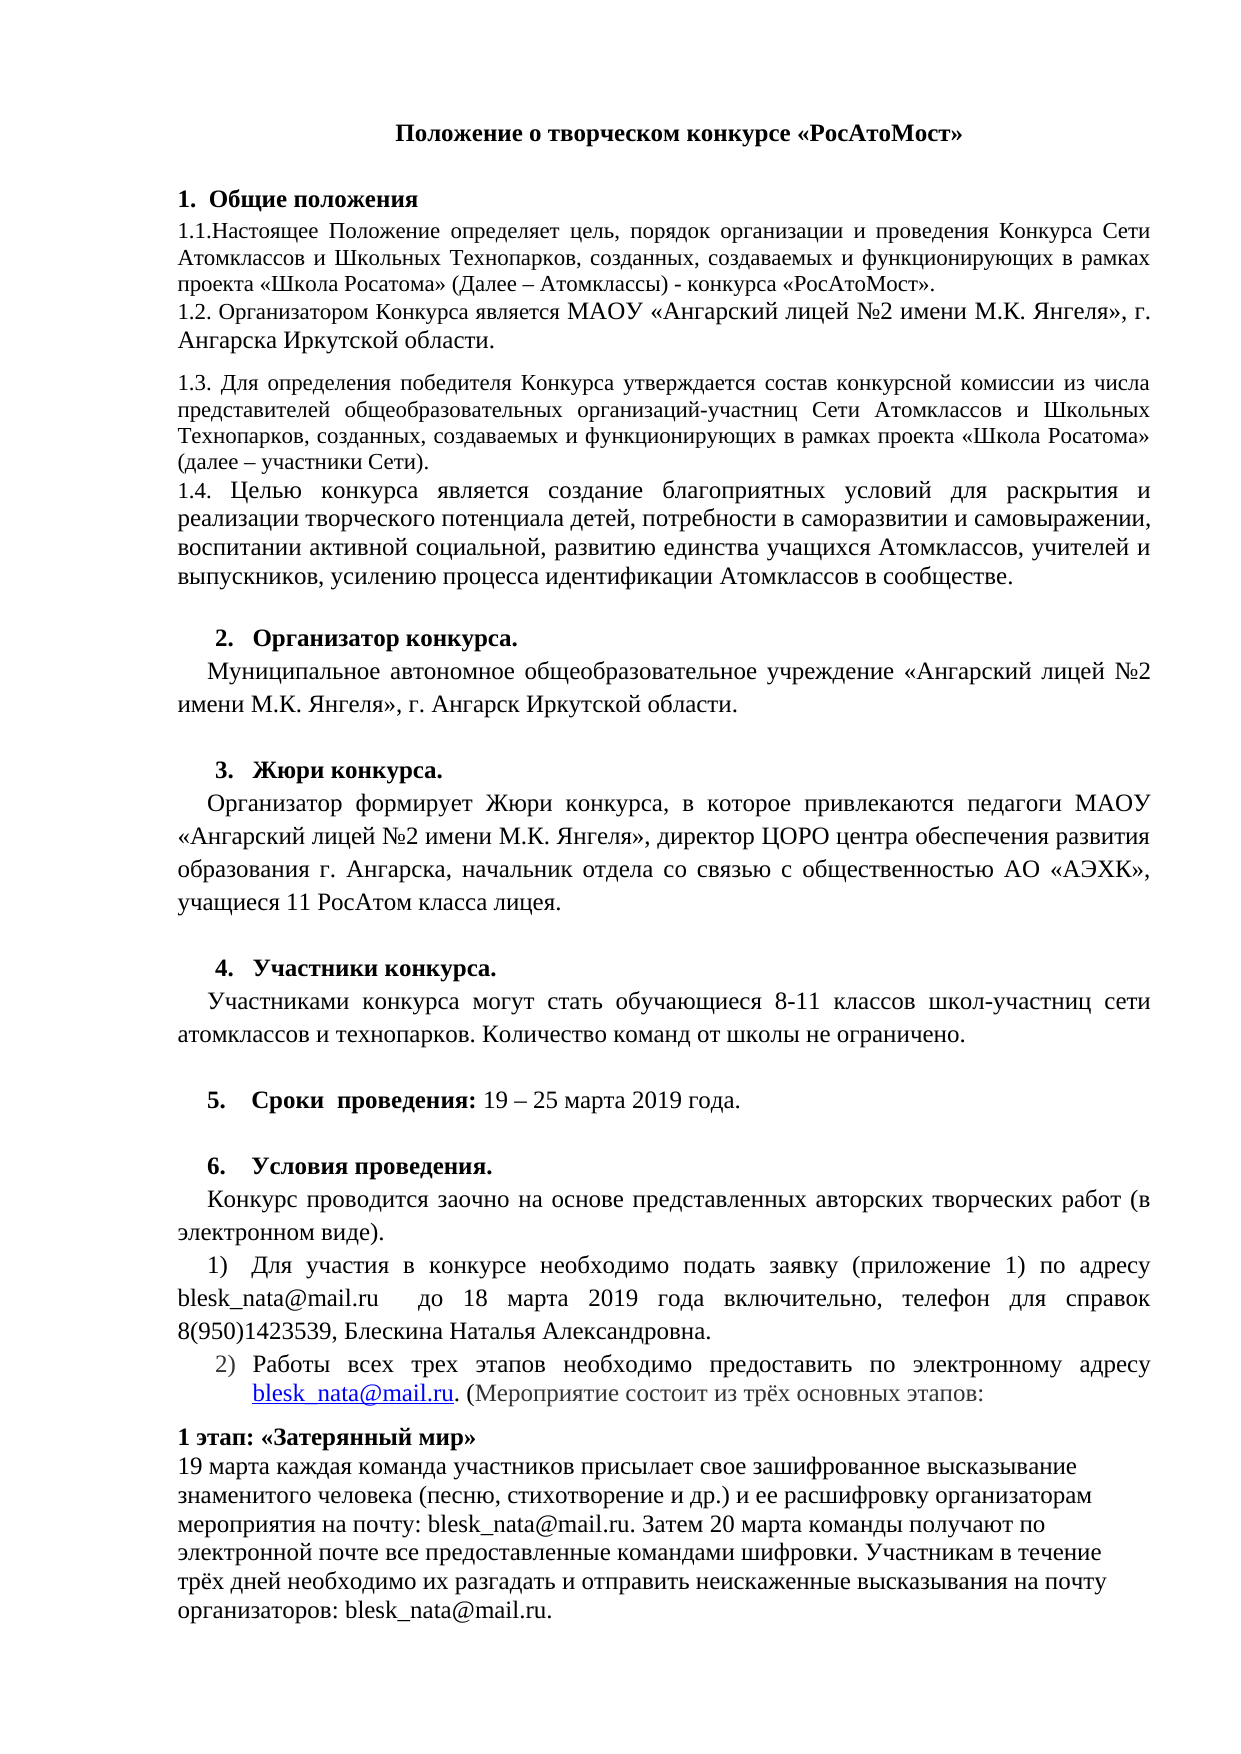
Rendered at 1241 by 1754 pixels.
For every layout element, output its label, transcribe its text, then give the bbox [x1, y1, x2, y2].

text Участниками конкурса могут стать обучающиеся 8-11 классов школ-участниц сети атомклассов и технопарков. Количество команд от школы не ограничено. [177, 986, 1152, 1048]
list Работы всех трех этапов необходимо предоставить по электронному адресу blesk_nata@mail.ru. (Мероприятие состоит из трёх основных этапов: [215, 1349, 1152, 1407]
text Муниципальное автономное общеобразовательное учреждение «Ангарский лицей №2 имени М.К. Янгеля», г. Ангарск Иркутской области. [177, 656, 1152, 718]
list Условия проведения. [177, 1151, 1152, 1180]
text 1.3. Для определения победителя Конкурса утверждается состав конкурсной комиссии из числа представителей общеобразовательных организаций-участниц Сети Атомклассов и Школьных Технопарков, созданных, создаваемых и функционирующих в рамках проекта «Школа Росатома» (далее – участники Сети). [177, 369, 1152, 475]
text Положение о творческом конкурсе «РосАтоМост» [177, 118, 1152, 147]
text 1.2. Организатором Конкурса является МАОУ «Ангарский лицей №2 имени М.К. Янгеля», г. Ангарска Иркутской области. [177, 296, 1152, 354]
list Организатор конкурса. [215, 623, 1152, 652]
list Для участия в конкурсе необходимо подать заявку (приложение 1) по адресу blesk_nata@mail.ru до 18 марта 2019 года включительно, телефон для справок 8(950)1423539, Блескина Наталья Александровна. [177, 1250, 1152, 1345]
text Организатор формирует Жюри конкурса, в которое привлекаются педагоги МАОУ «Ангарский лицей №2 имени М.К. Янгеля», директор ЦОРО центра обеспечения развития образования г. Ангарска, начальник отдела со связью с общественностью АО «АЭХК», учащиеся 11 РосАтом класса лицея. [177, 788, 1152, 916]
text 1. Общие положения [177, 184, 1152, 213]
list Участники конкурса. [215, 953, 1152, 982]
list Конкурс проводится заочно на основе представленных авторских творческих работ (в электронном виде). [177, 1184, 1152, 1246]
list Жюри конкурса. [215, 755, 1152, 784]
text 1.1.Настоящее Положение определяет цель, порядок организации и проведения Конкурса Сети Атомклассов и Школьных Технопарков, созданных, создаваемых и функционирующих в рамках проекта «Школа Росатома» (Далее – Атомклассы) - конкурса «РосАтоМост». [177, 217, 1152, 296]
text 19 марта каждая команда участников присылает свое зашифрованное высказывание знаменитого человека (песню, стихотворение и др.) и ее расшифровку организаторам мероприятия на почту: blesk_nata@mail.ru. Затем 20 марта команды получают по электронной почте все предоставленные командами шифровки. Участникам в течение трёх дней необходимо их разгадать и отправить неискаженные высказывания на почту организаторов: blesk_nata@mail.ru. [177, 1451, 1152, 1624]
list Сроки проведения: 19 – 25 марта 2019 года. [177, 1085, 1152, 1114]
text 1 этап: «Затерянный мир» [177, 1422, 1152, 1451]
text 1.4. Целью конкурса является создание благоприятных условий для раскрытия и реализации творческого потенциала детей, потребности в саморазвитии и самовыражении, воспитании активной социальной, развитию единства учащихся Атомклассов, учителей и выпускников, усилению процесса идентификации Атомклассов в сообществе. [177, 475, 1152, 590]
